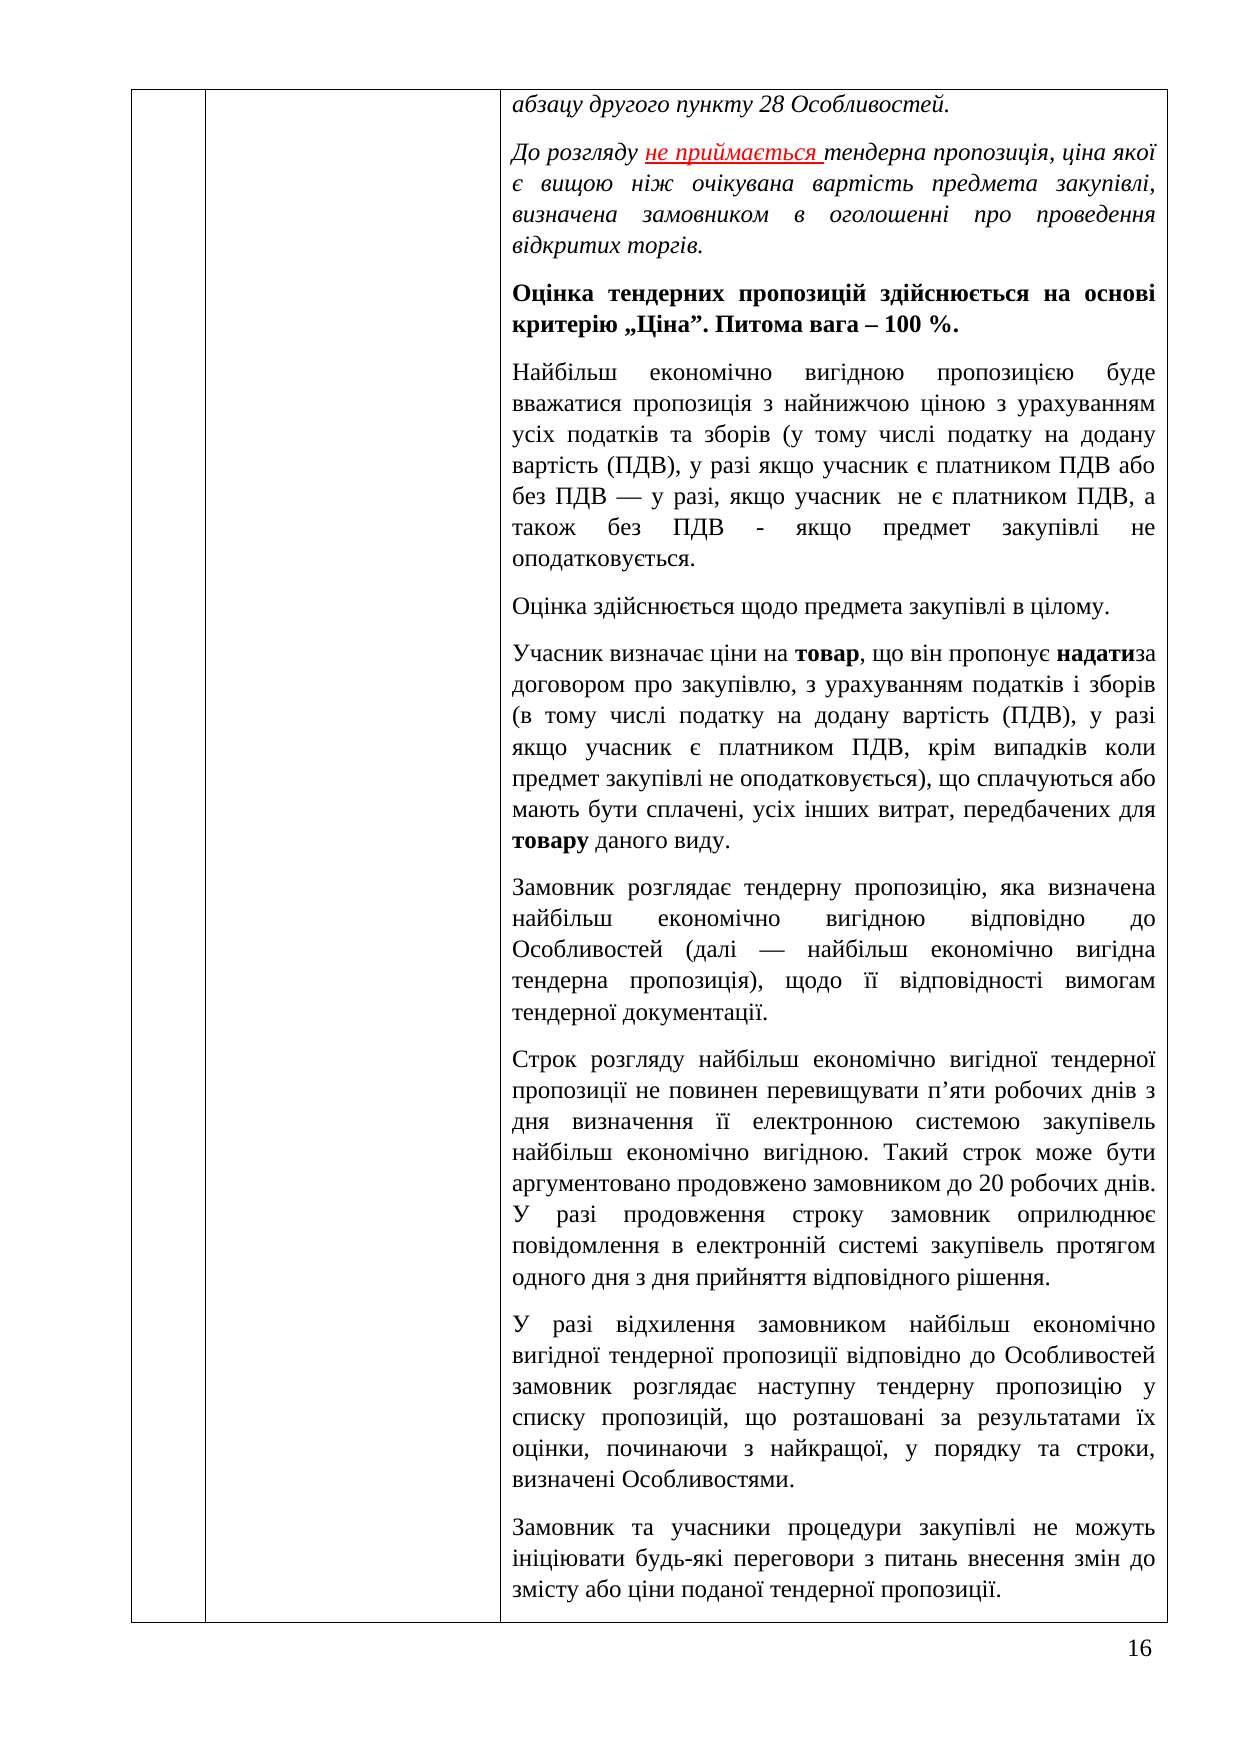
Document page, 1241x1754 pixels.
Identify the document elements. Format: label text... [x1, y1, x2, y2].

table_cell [206, 90, 500, 1622]
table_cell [501, 90, 1167, 1622]
table_cell 1 [132, 90, 205, 1622]
